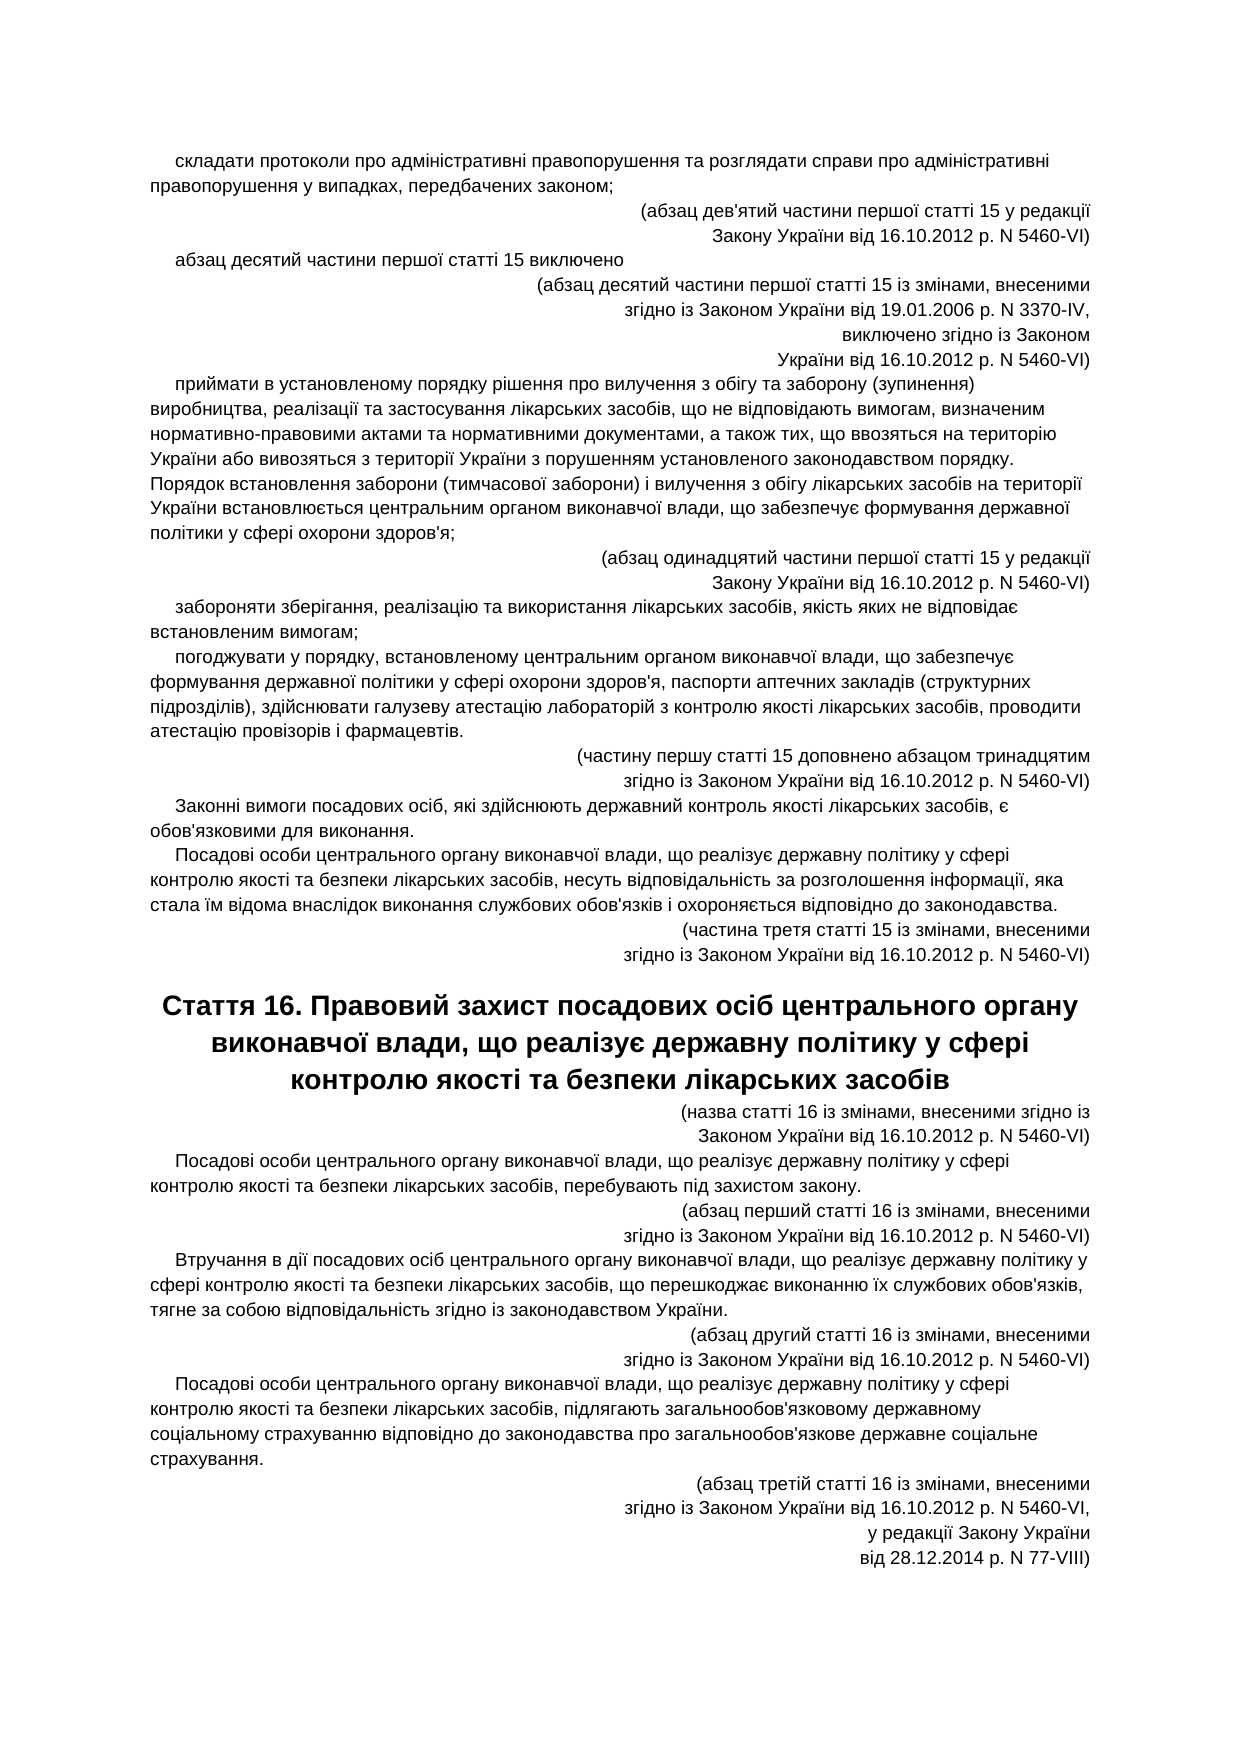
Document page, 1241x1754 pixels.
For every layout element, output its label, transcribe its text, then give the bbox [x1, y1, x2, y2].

text приймати в установленому порядку рішення про вилучення з обігу та заборону (зупинення) виробництва, реалізації та застосування лікарських засобів, що не відповідають вимогам, визначеним нормативно-правовими актами та нормативними документами, а також тих, що ввозяться на територію України або вивозяться з території України з порушенням установленого законодавством порядку. Порядок встановлення заборони (тимчасової заборони) і вилучення з обігу лікарських засобів на території України встановлюється центральним органом виконавчої влади, що забезпечує формування державної політики у сфері охорони здоров'я; [150, 373, 1090, 543]
text Втручання в дії посадових осіб центрального органу виконавчої влади, що реалізує державну політику у сфері контролю якості та безпеки лікарських засобів, що перешкоджає виконанню їх службових обов'язків, тягне за собою відповідальність згідно із законодавством України. [150, 1249, 1090, 1320]
text Посадові особи центрального органу виконавчої влади, що реалізує державну політику у сфері контролю якості та безпеки лікарських засобів, підлягають загальнообов'язковому державному соціальному страхуванню відповідно до законодавства про загальнообов'язкове державне соціальне страхування. [150, 1373, 1090, 1469]
text (частину першу статті 15 доповнено абзацом тринадцятим згідно із Законом України від 16.10.2012 р. N 5460-VI) [150, 745, 1090, 791]
text забороняти зберігання, реалізацію та використання лікарських засобів, якість яких не відповідає встановленим вимогам; [150, 596, 1090, 643]
text (частина третя статті 15 із змінами, внесеними згідно із Законом України від 16.10.2012 р. N 5460-VI) [150, 918, 1090, 965]
text погоджувати у порядку, встановленому центральним органом виконавчої влади, що забезпечує формування державної політики у сфері охорони здоров'я, паспорти аптечних закладів (структурних підрозділів), здійснювати галузеву атестацію лабораторій з контролю якості лікарських засобів, проводити атестацію провізорів і фармацевтів. [150, 646, 1090, 742]
text (абзац другий статті 16 із змінами, внесеними згідно із Законом України від 16.10.2012 р. N 5460-VI) [150, 1324, 1090, 1370]
text Законні вимоги посадових осіб, які здійснюють державний контроль якості лікарських засобів, є обов'язковими для виконання. [150, 794, 1090, 841]
text (абзац дев'ятий частини першої статті 15 у редакції Закону України від 16.10.2012 р. N 5460-VI) [150, 199, 1090, 246]
text (абзац одинадцятий частини першої статті 15 у редакції Закону України від 16.10.2012 р. N 5460-VI) [150, 547, 1090, 593]
text (абзац перший статті 16 із змінами, внесеними згідно із Законом України від 16.10.2012 р. N 5460-VI) [150, 1200, 1090, 1246]
text (абзац третій статті 16 із змінами, внесеними згідно із Законом України від 16.10.2012 р. N 5460-VI, у редакції Закону України від 28.12.2014 р. N 77-VIII) [150, 1472, 1090, 1568]
text (назва статті 16 із змінами, внесеними згідно із Законом України від 16.10.2012 р. N 5460-VI) [150, 1101, 1090, 1147]
text абзац десятий частини першої статті 15 виключено [150, 249, 1090, 271]
text (абзац десятий частини першої статті 15 із змінами, внесеними згідно із Законом України від 19.01.2006 р. N 3370-IV, виключено згідно із Законом України від 16.10.2012 р. N 5460-VI) [150, 274, 1090, 370]
text складати протоколи про адміністративні правопорушення та розглядати справи про адміністративні правопорушення у випадках, передбачених законом; [150, 150, 1090, 196]
text Посадові особи центрального органу виконавчої влади, що реалізує державну політику у сфері контролю якості та безпеки лікарських засобів, несуть відповідальність за розголошення інформації, яка стала їм відома внаслідок виконання службових обов'язків і охороняється відповідно до законодавства. [150, 844, 1090, 915]
text Посадові особи центрального органу виконавчої влади, що реалізує державну політику у сфері контролю якості та безпеки лікарських засобів, перебувають під захистом закону. [150, 1150, 1090, 1196]
subtitle Стаття 16. Правовий захист посадових осіб центрального органу виконавчої влади, що реалізує державну політику у сфері контролю якості та безпеки лікарських засобів [150, 989, 1090, 1096]
